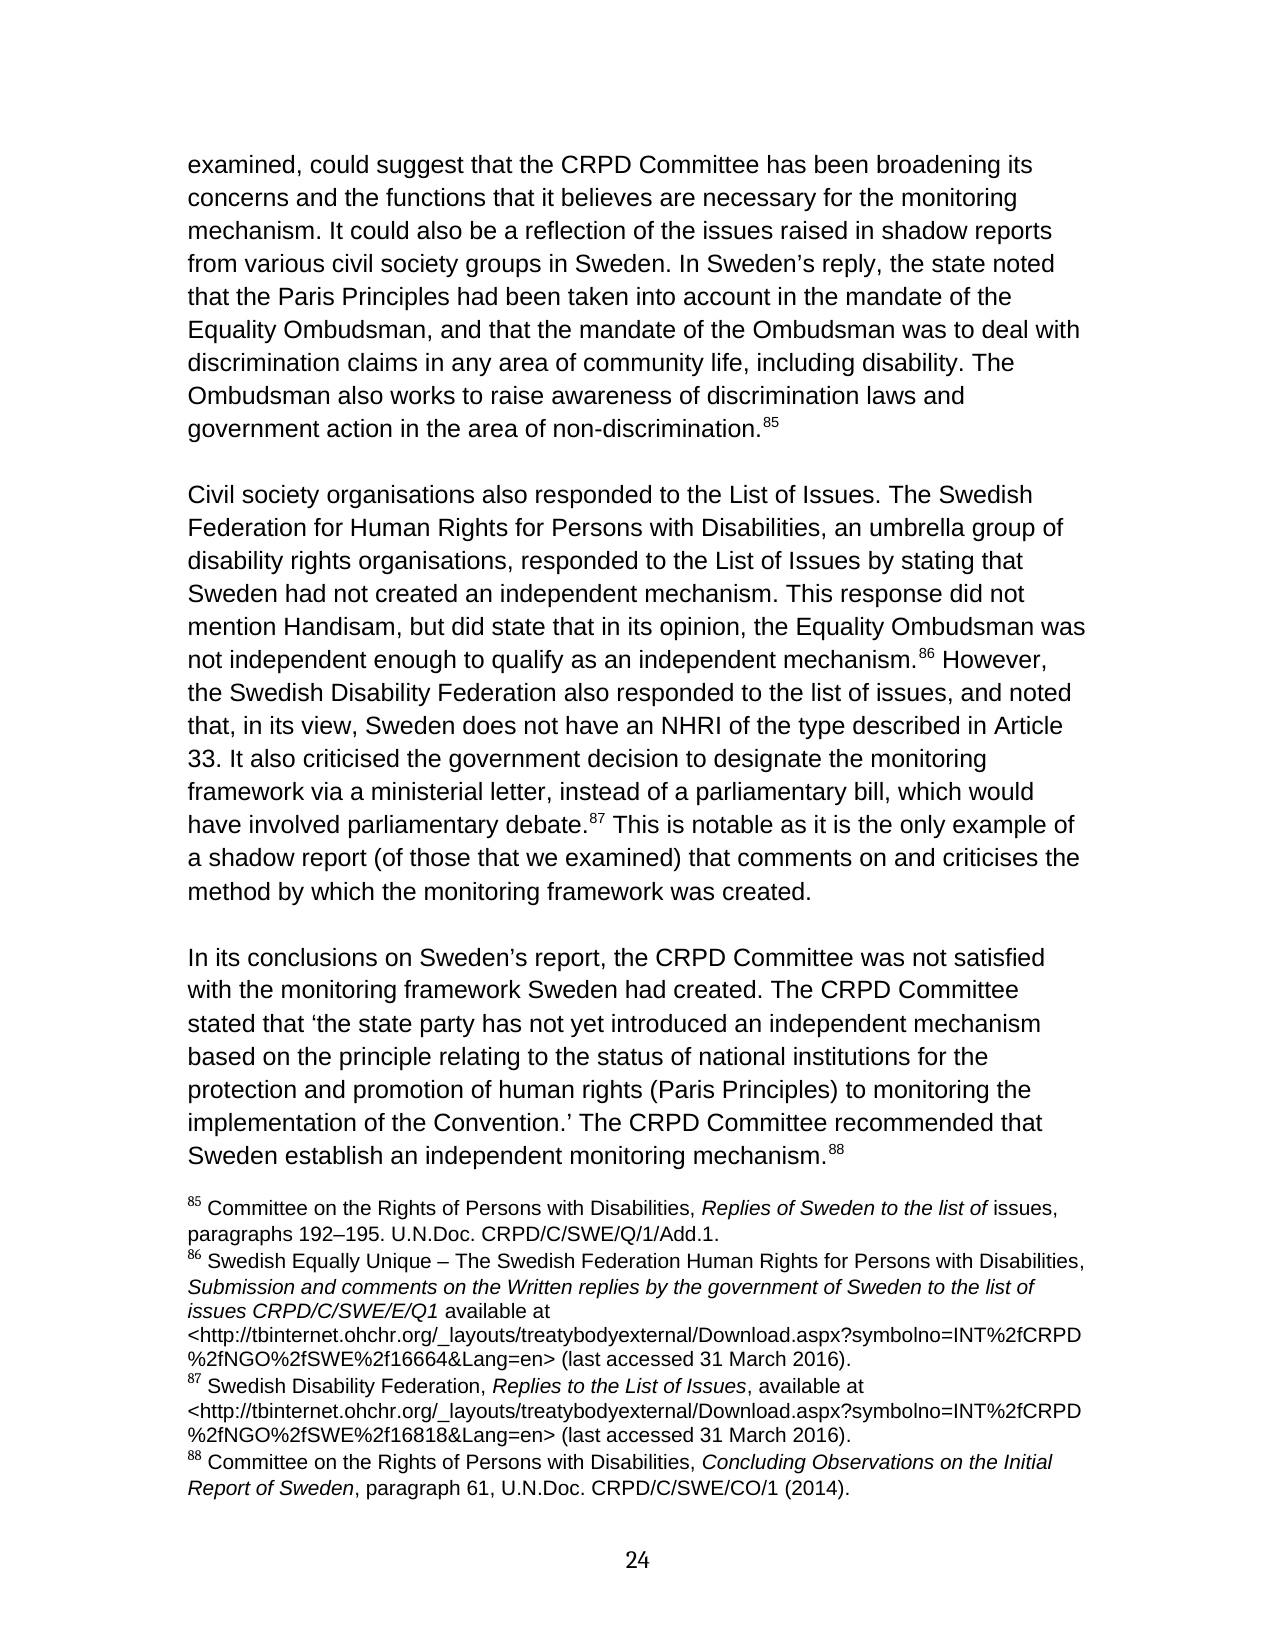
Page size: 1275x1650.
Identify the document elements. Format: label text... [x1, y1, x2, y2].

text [187, 150, 1087, 443]
text In its conclusions on Sweden’s report, the CRPD Committee was not satisfied with the monitoring framework Sweden had created. The CRPD Committee stated that ‘the state party has not yet introduced an independent mechanism based on the principle relating to the status of national institutions for the protection and promotion of human rights (Paris Principles) to monitoring the implementation of the Convention.’ The CRPD Committee recommended that Sweden establish an independent monitoring mechanism. [187, 942, 1087, 1169]
text Civil society organisations also responded to the List of Issues. The Swedish Federation for Human Rights for Persons with Disabilities, an umbrella group of disability rights organisations, responded to the List of Issues by stating that Sweden had not created an independent mechanism. This response did not mention Handisam, but did state that in its opinion, the Equality Ombudsman was not independent enough to qualify as an independent mechanism. However, the Swedish Disability Federation also responded to the list of issues, and noted that, in its view, Sweden does not have an NHRI of the type described in Article 33. It also criticised the government decision to designate the monitoring framework via a ministerial letter, instead of a parliamentary bill, which would have involved parliamentary debate. This is notable as it is the only example of a shadow report (of those that we examined) that comments on and criticises the method by which the monitoring framework was created. [187, 480, 1087, 905]
